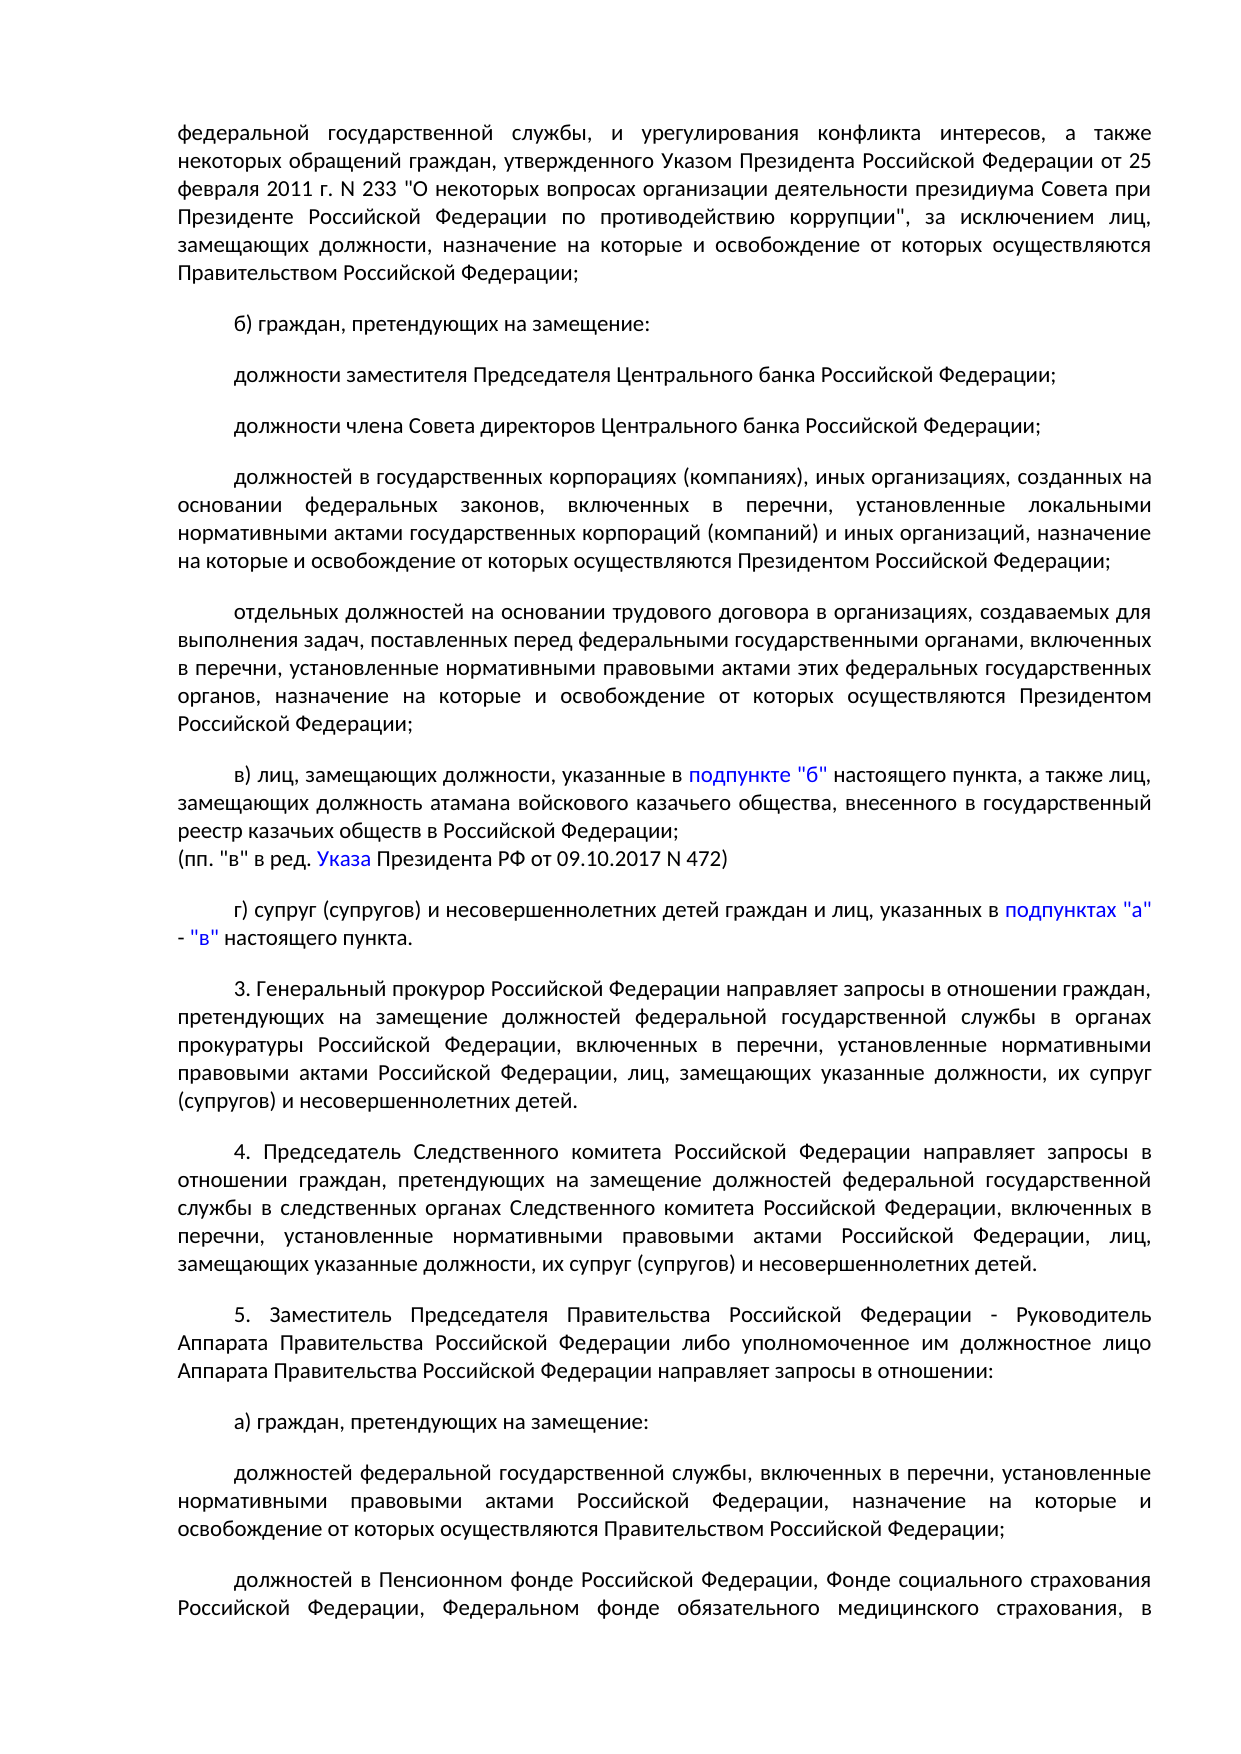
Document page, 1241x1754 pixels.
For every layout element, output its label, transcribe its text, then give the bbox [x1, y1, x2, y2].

text должности заместителя Председателя Центрального банка Российской Федерации; [177, 360, 1152, 388]
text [177, 1565, 1152, 1621]
text (пп. "в" в ред. Указа Президента РФ от 09.10.2017 N 472) [177, 844, 1152, 872]
text отдельных должностей на основании трудового договора в организациях, создаваемых для выполнения задач, поставленных перед федеральными государственными органами, включенных в перечни, установленные нормативными правовыми актами этих федеральных государственных органов, назначение на которые и освобождение от которых осуществляются Президентом Российской Федерации; [177, 597, 1152, 737]
text 3. Генеральный прокурор Российской Федерации направляет запросы в отношении граждан, претендующих на замещение должностей федеральной государственной службы в органах прокуратуры Российской Федерации, включенных в перечни, установленные нормативными правовыми актами Российской Федерации, лиц, замещающих указанные должности, их супруг (супругов) и несовершеннолетних детей. [177, 974, 1152, 1114]
text г) супруг (супругов) и несовершеннолетних детей граждан и лиц, указанных в подпунктах "а" - "в" настоящего пункта. [177, 895, 1152, 951]
text б) граждан, претендующих на замещение: [177, 309, 1152, 337]
text в) лиц, замещающих должности, указанные в подпункте "б" настоящего пункта, а также лиц, замещающих должность атамана войскового казачьего общества, внесенного в государственный реестр казачьих обществ в Российской Федерации; [177, 760, 1152, 844]
text должности члена Совета директоров Центрального банка Российской Федерации; [177, 411, 1152, 439]
text должностей в государственных корпорациях (компаниях), иных организациях, созданных на основании федеральных законов, включенных в перечни, установленные локальными нормативными актами государственных корпораций (компаний) и иных организаций, назначение на которые и освобождение от которых осуществляются Президентом Российской Федерации; [177, 462, 1152, 574]
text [177, 118, 1152, 286]
text 4. Председатель Следственного комитета Российской Федерации направляет запросы в отношении граждан, претендующих на замещение должностей федеральной государственной службы в следственных органах Следственного комитета Российской Федерации, включенных в перечни, установленные нормативными правовыми актами Российской Федерации, лиц, замещающих указанные должности, их супруг (супругов) и несовершеннолетних детей. [177, 1137, 1152, 1277]
text а) граждан, претендующих на замещение: [177, 1407, 1152, 1435]
text должностей федеральной государственной службы, включенных в перечни, установленные нормативными правовыми актами Российской Федерации, назначение на которые и освобождение от которых осуществляются Правительством Российской Федерации; [177, 1458, 1152, 1542]
text 5. Заместитель Председателя Правительства Российской Федерации - Руководитель Аппарата Правительства Российской Федерации либо уполномоченное им должностное лицо Аппарата Правительства Российской Федерации направляет запросы в отношении: [177, 1300, 1152, 1384]
